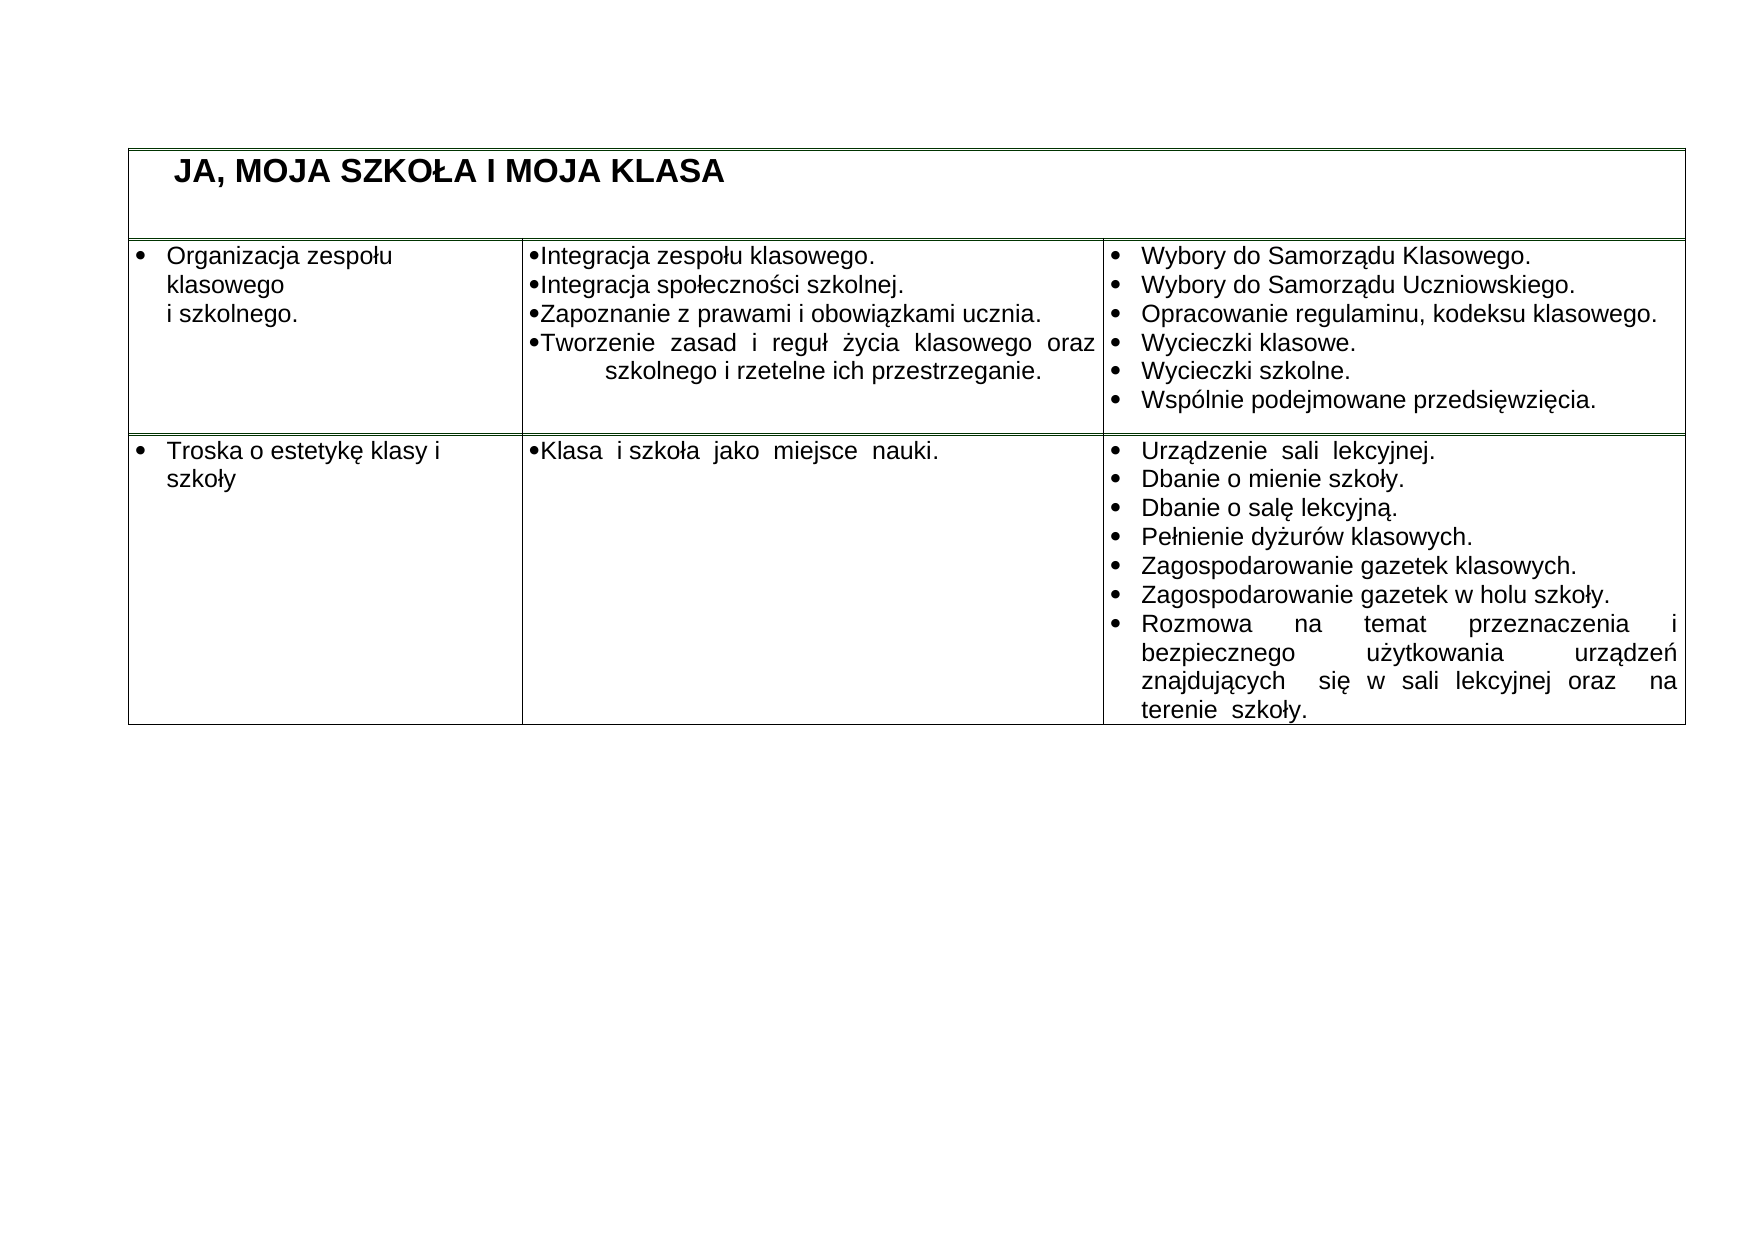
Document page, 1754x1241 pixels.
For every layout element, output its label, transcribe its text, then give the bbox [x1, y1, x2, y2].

table_cell Wybory do Samorządu Klasowego. Wybory do Samorządu Uczniowskiego. Opracowanie regulaminu, kodeksu klasowego. Wycieczki klasowe. Wycieczki szkolne. Wspólnie podejmowane przedsięwzięcia. [1104, 241, 1685, 432]
table_cell Klasa i szkoła jako miejsce nauki. [523, 436, 1103, 724]
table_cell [129, 151, 1685, 238]
table_cell Organizacja zespołu klasowego i szkolnego. [129, 241, 522, 432]
table_cell Troska o estetykę klasy i szkoły [129, 436, 522, 724]
table_cell Integracja zespołu klasowego. Integracja społeczności szkolnej. Zapoznanie z prawami i obowiązkami ucznia. Tworzenie zasad i reguł życia klasowego oraz szkolnego i rzetelne ich przestrzeganie. [523, 241, 1103, 432]
table_cell Urządzenie sali lekcyjnej. Dbanie o mienie szkoły. Dbanie o salę lekcyjną. Pełnienie dyżurów klasowych. Zagospodarowanie gazetek klasowych. Zagospodarowanie gazetek w holu szkoły. Rozmowa na temat przeznaczenia i bezpiecznego użytkowania urządzeń znajdujących się w sali lekcyjnej oraz na terenie szkoły. [1104, 436, 1685, 724]
